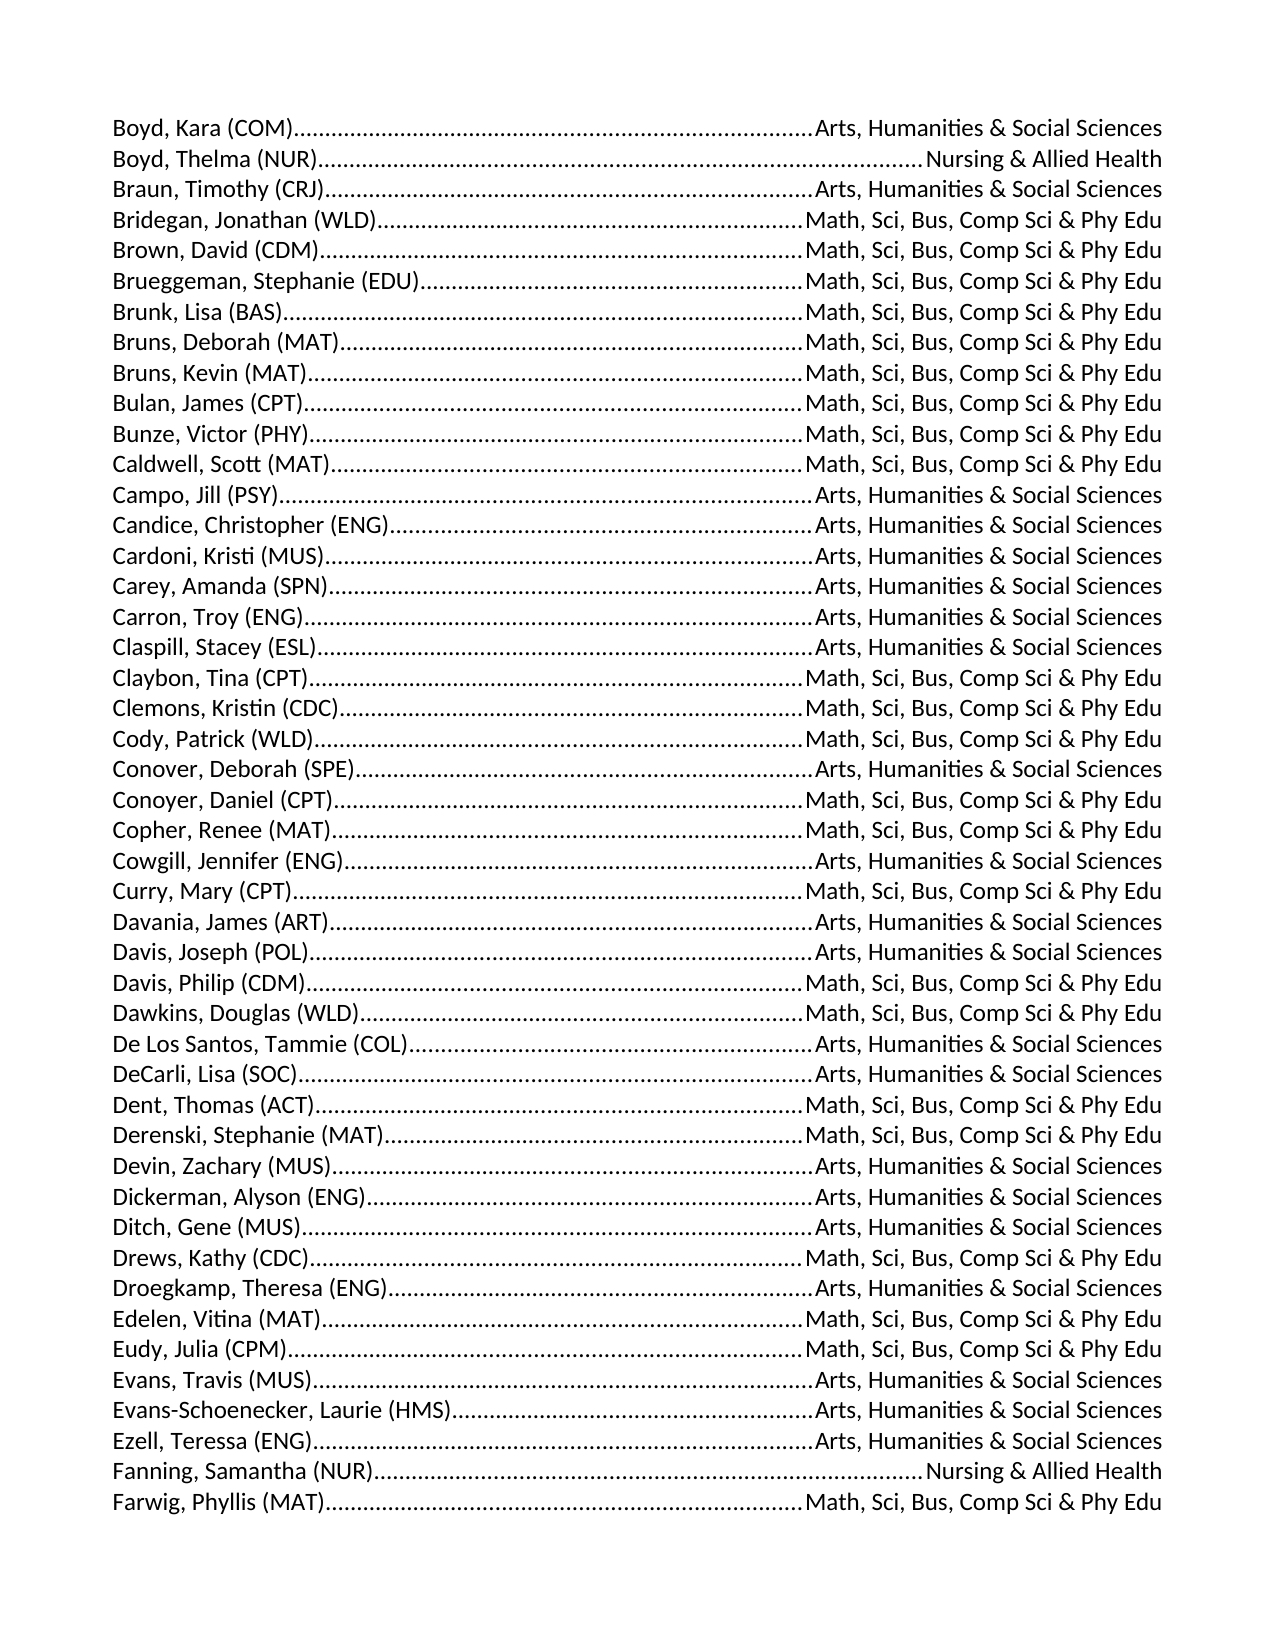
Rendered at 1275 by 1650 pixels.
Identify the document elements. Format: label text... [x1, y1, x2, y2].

text Cody, Patrick (WLD) Math, Sci, Bus, Comp Sci & Phy Edu [112, 723, 1162, 753]
text Carey, Amanda (SPN) Arts, Humanities & Social Sciences [112, 570, 1162, 601]
text Boyd, Thelma (NUR) Nursing & Allied Health [112, 143, 1162, 173]
text Ditch, Gene (MUS) Arts, Humanities & Social Sciences [112, 1211, 1162, 1242]
text Brown, David (CDM) Math, Sci, Bus, Comp Sci & Phy Edu [112, 234, 1162, 265]
text Campo, Jill (PSY) Arts, Humanities & Social Sciences [112, 479, 1162, 509]
text Evans, Travis (MUS) Arts, Humanities & Social Sciences [112, 1364, 1162, 1394]
text Brueggeman, Stephanie (EDU) Math, Sci, Bus, Comp Sci & Phy Edu [112, 265, 1162, 296]
text Dickerman, Alyson (ENG) Arts, Humanities & Social Sciences [112, 1181, 1162, 1211]
text Copher, Renee (MAT) Math, Sci, Bus, Comp Sci & Phy Edu [112, 814, 1162, 845]
text De Los Santos, Tammie (COL) Arts, Humanities & Social Sciences [112, 1028, 1162, 1059]
text Drews, Kathy (CDC) Math, Sci, Bus, Comp Sci & Phy Edu [112, 1242, 1162, 1272]
text Evans-Schoenecker, Laurie (HMS) Arts, Humanities & Social Sciences [112, 1394, 1162, 1425]
text Farwig, Phyllis (MAT) Math, Sci, Bus, Comp Sci & Phy Edu [112, 1486, 1162, 1516]
text Bunze, Victor (PHY) Math, Sci, Bus, Comp Sci & Phy Edu [112, 418, 1162, 448]
text DeCarli, Lisa (SOC) Arts, Humanities & Social Sciences [112, 1059, 1162, 1089]
text Bruns, Deborah (MAT) Math, Sci, Bus, Comp Sci & Phy Edu [112, 326, 1162, 357]
text Ezell, Teressa (ENG) Arts, Humanities & Social Sciences [112, 1425, 1162, 1455]
text Devin, Zachary (MUS) Arts, Humanities & Social Sciences [112, 1150, 1162, 1181]
text Droegkamp, Theresa (ENG) Arts, Humanities & Social Sciences [112, 1272, 1162, 1303]
text Candice, Christopher (ENG) Arts, Humanities & Social Sciences [112, 509, 1162, 540]
text Dawkins, Douglas (WLD) Math, Sci, Bus, Comp Sci & Phy Edu [112, 998, 1162, 1028]
text Davis, Philip (CDM) Math, Sci, Bus, Comp Sci & Phy Edu [112, 967, 1162, 998]
text Fanning, Samantha (NUR) Nursing & Allied Health [112, 1455, 1162, 1486]
text Bruns, Kevin (MAT) Math, Sci, Bus, Comp Sci & Phy Edu [112, 357, 1162, 387]
text Conover, Deborah (SPE) Arts, Humanities & Social Sciences [112, 753, 1162, 784]
text Derenski, Stephanie (MAT) Math, Sci, Bus, Comp Sci & Phy Edu [112, 1120, 1162, 1150]
text Carron, Troy (ENG) Arts, Humanities & Social Sciences [112, 601, 1162, 631]
text Conoyer, Daniel (CPT) Math, Sci, Bus, Comp Sci & Phy Edu [112, 784, 1162, 814]
text Eudy, Julia (CPM) Math, Sci, Bus, Comp Sci & Phy Edu [112, 1333, 1162, 1364]
text Caldwell, Scott (MAT) Math, Sci, Bus, Comp Sci & Phy Edu [112, 448, 1162, 479]
text Curry, Mary (CPT) Math, Sci, Bus, Comp Sci & Phy Edu [112, 876, 1162, 906]
text Claybon, Tina (CPT) Math, Sci, Bus, Comp Sci & Phy Edu [112, 662, 1162, 692]
text Claspill, Stacey (ESL) Arts, Humanities & Social Sciences [112, 631, 1162, 662]
text Cowgill, Jennifer (ENG) Arts, Humanities & Social Sciences [112, 845, 1162, 876]
text Braun, Timothy (CRJ) Arts, Humanities & Social Sciences [112, 173, 1162, 204]
text Cardoni, Kristi (MUS) Arts, Humanities & Social Sciences [112, 540, 1162, 570]
text Dent, Thomas (ACT) Math, Sci, Bus, Comp Sci & Phy Edu [112, 1089, 1162, 1120]
text Edelen, Vitina (MAT) Math, Sci, Bus, Comp Sci & Phy Edu [112, 1303, 1162, 1333]
text Bridegan, Jonathan (WLD) Math, Sci, Bus, Comp Sci & Phy Edu [112, 204, 1162, 234]
text Davis, Joseph (POL) Arts, Humanities & Social Sciences [112, 937, 1162, 967]
text Boyd, Kara (COM) Arts, Humanities & Social Sciences [112, 112, 1162, 143]
text Bulan, James (CPT) Math, Sci, Bus, Comp Sci & Phy Edu [112, 387, 1162, 418]
text Davania, James (ART) Arts, Humanities & Social Sciences [112, 906, 1162, 937]
text Brunk, Lisa (BAS) Math, Sci, Bus, Comp Sci & Phy Edu [112, 296, 1162, 326]
text Clemons, Kristin (CDC) Math, Sci, Bus, Comp Sci & Phy Edu [112, 692, 1162, 723]
